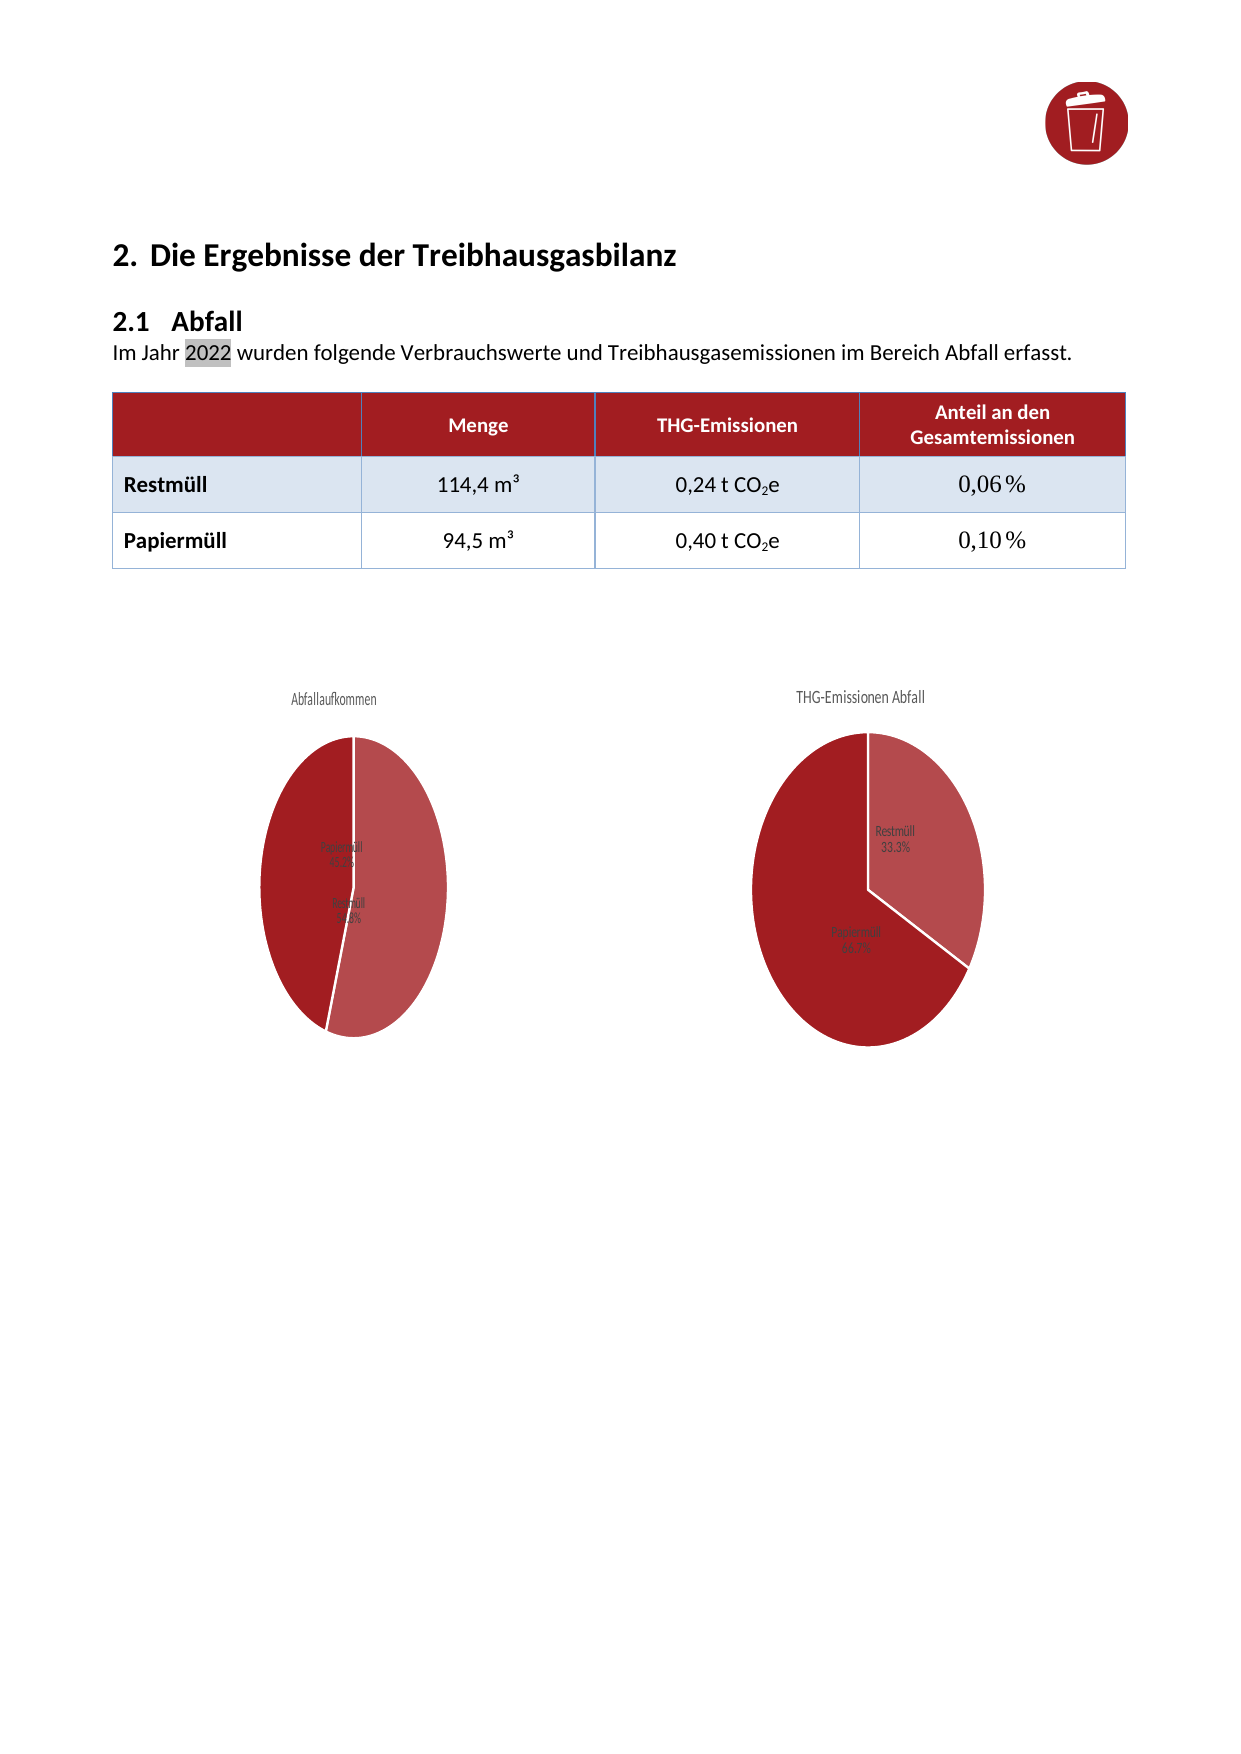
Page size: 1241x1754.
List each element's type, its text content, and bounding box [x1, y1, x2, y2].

table_cell [860, 513, 1125, 568]
table_cell Restmüll [113, 457, 361, 512]
picture [1045, 82, 1128, 165]
table_cell 0,24 t CO2e [596, 457, 859, 512]
table_header Anteil an den Gesamtemissionen [860, 393, 1125, 456]
table_header THG-Emissionen [596, 393, 859, 456]
table_cell 0,40 t CO2e [596, 513, 859, 568]
table_cell Papiermüll [113, 513, 361, 568]
text Im Jahr 2022 wurden folgende Verbrauchswerte und Treibhausgasemissionen im Bereich Abfall erfasst. [112, 338, 1128, 367]
subtitle Abfall [112, 303, 1128, 338]
table_cell 114,4 m³ [362, 457, 594, 512]
table_cell [860, 457, 1125, 512]
table_header [113, 393, 361, 456]
table_header Menge [362, 393, 594, 456]
subtitle Die Ergebnisse der Treibhausgasbilanz [112, 234, 1128, 275]
table_cell 94,5 m³ [362, 513, 594, 568]
